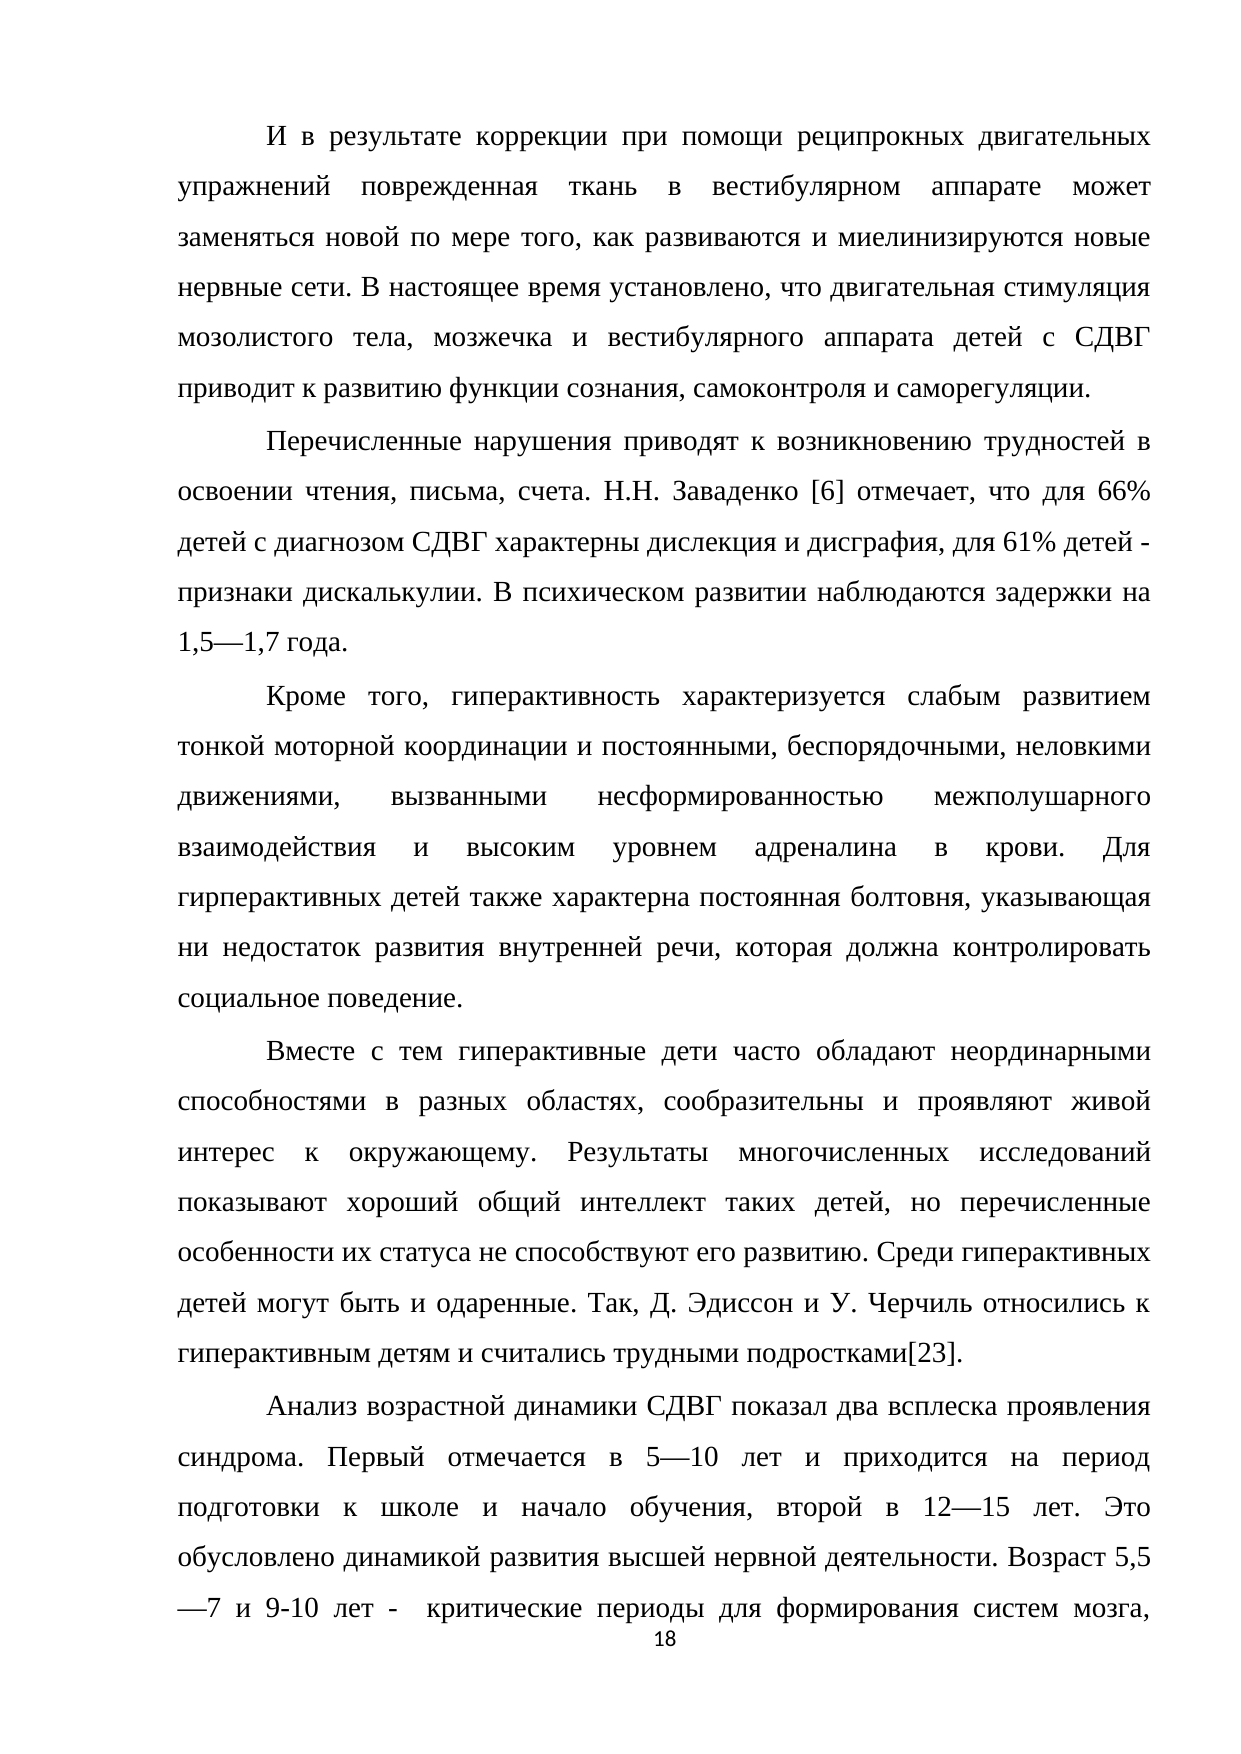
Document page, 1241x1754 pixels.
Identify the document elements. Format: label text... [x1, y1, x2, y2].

text И в результате коррекции при помощи реципрокных двигательных упражнений поврежденная ткань в вестибулярном аппарате может заменяться новой по мере того, как развиваются и миелинизируются новые нервные сети. В настоящее время установлено, что двигательная стимуляция мозолистого тела, мозжечка и вестибулярного аппарата детей с СДВГ приводит к развитию функции сознания, самоконтроля и саморегуляции. [177, 118, 1152, 403]
text Вместе с тем гиперактивные дети часто обладают неординарными способностями в разных областях, сообразительны и проявляют живой интерес к окружающему. Результаты многочисленных исследований показывают хороший общий интеллект таких детей, но перечисленные особенности их статуса не способствуют его развитию. Среди гиперактивных детей могут быть и одаренные. Так, Д. Эдиссон и У. Черчиль относились к гиперактивным детям и считались трудными подростками[23]. [177, 1033, 1152, 1368]
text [177, 1388, 1152, 1623]
text Перечисленные нарушения приводят к возникновению трудностей в освоении чтения, письма, счета. Н.Н. Заваденко [6] отмечает, что для 66% детей с диагнозом СДВГ характерны дислекция и дисграфия, для 61% детей - признаки дискалькулии. В психическом развитии наблюдаются задержки на 1,5—1,7 года. [177, 423, 1152, 658]
text Кроме того, гиперактивность характеризуется слабым развитием тонкой моторной координации и постоянными, беспорядочными, неловкими движениями, вызванными несформированностью межполушарного взаимодействия и высоким уровнем адреналина в крови. Для гирперактивных детей также характерна постоянная болтовня, указывающая ни недостаток развития внутренней речи, которая должна контролировать социальное поведение. [177, 678, 1152, 1013]
